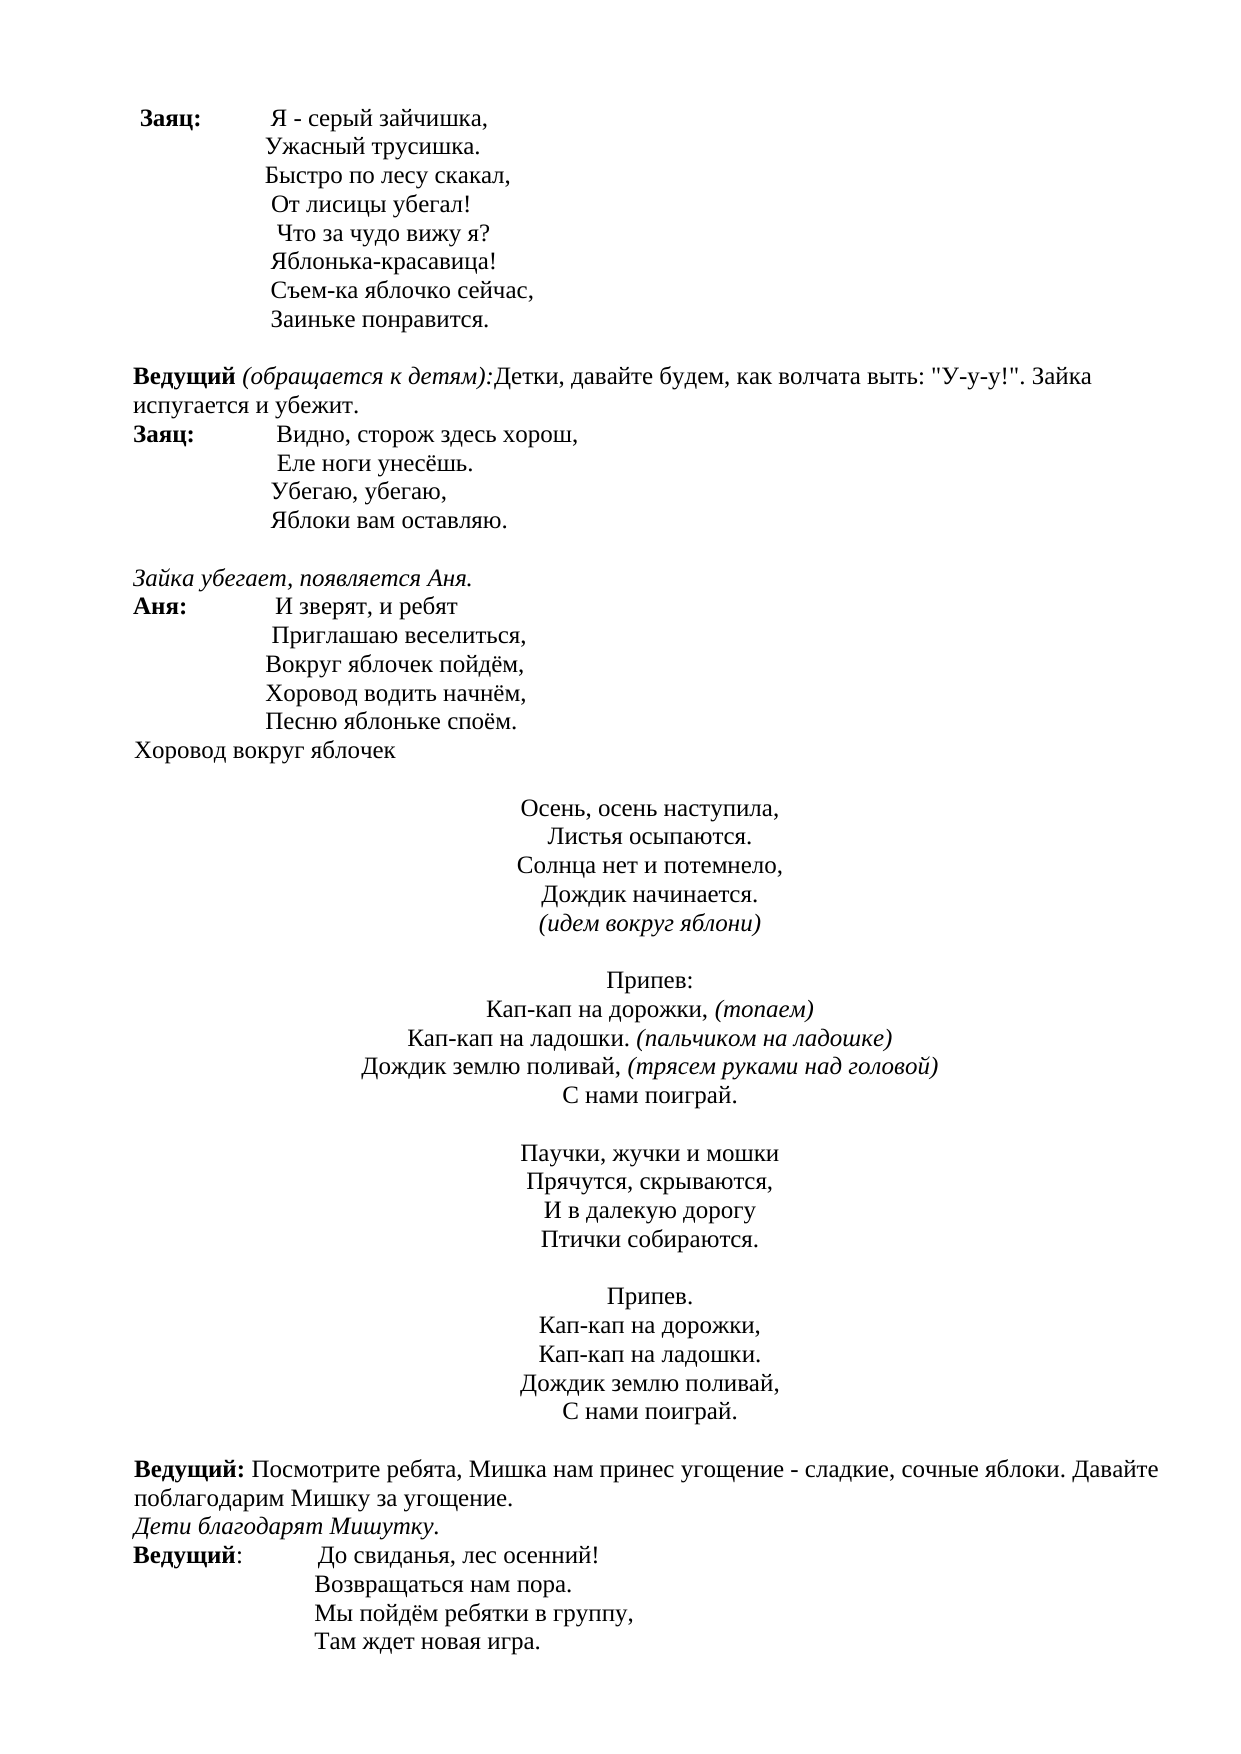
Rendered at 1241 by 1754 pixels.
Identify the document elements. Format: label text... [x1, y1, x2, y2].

text Приглашаю веселиться, Вокруг яблочек пойдём, Хоровод водить начнём, Песню яблоньке споём. [134, 620, 1167, 735]
text Заяц: Я - серый зайчишка, Ужасный трусишка. Быстро по лесу скакал, От лисицы убегал! [133, 74, 1167, 218]
text Солнца нет и потемнело, [133, 850, 1167, 879]
text Ведущий: Посмотрите ребята, Мишка нам принес угощение - сладкие, сочные яблоки. Давайте поблагодарим Мишку за угощение. [134, 1454, 1167, 1511]
text Кап-кап на дорожки, (топаем) [133, 994, 1167, 1023]
text С нами поиграй. [133, 1396, 1167, 1425]
text Ведущий: До свиданья, лес осенний! [133, 1540, 1167, 1569]
text (идем вокруг яблони) [133, 908, 1167, 936]
text Еле ноги унесёшь. Убегаю, убегаю, Яблоки вам оставляю. [133, 448, 1167, 534]
text И в далекую дорогу [133, 1195, 1167, 1224]
text Что за чудо вижу я? Яблонька-красавица! Съем-ка яблочко сейчас, Заиньке понравится. [133, 218, 1167, 333]
text Дети благодарят Мишутку. [134, 1511, 1167, 1540]
text Припев: [133, 965, 1167, 994]
text Зайка убегает, появляется Аня. [133, 534, 1167, 591]
text С нами поиграй. [133, 1080, 1167, 1109]
text Паучки, жучки и мошки [133, 1138, 1167, 1166]
text Там ждет новая игра. [133, 1626, 1167, 1655]
text Аня: И зверят, и ребят [133, 591, 1167, 620]
text Птички собираются. [133, 1224, 1167, 1253]
text Мы пойдём ребятки в группу, [133, 1598, 1167, 1626]
text Дождик начинается. [133, 879, 1167, 908]
text Кап-кап на ладошки. [133, 1339, 1167, 1368]
text Прячутся, скрываются, [133, 1166, 1167, 1195]
text Кап-кап на ладошки. (пальчиком на ладошке) [133, 1023, 1167, 1051]
text Кап-кап на дорожки, [133, 1310, 1167, 1339]
text Возвращаться нам пора. [133, 1569, 1167, 1598]
text Заяц: Видно, сторож здесь хорош, [133, 419, 1167, 448]
text Дождик землю поливай, (трясем руками над головой) [133, 1051, 1167, 1080]
text Ведущий (обращается к детям):Детки, давайте будем, как волчата выть: "У-у-у!". Зайка испугается и убежит. [133, 333, 1167, 419]
text Листья осыпаются. [133, 821, 1167, 850]
text Дождик землю поливай, [133, 1368, 1167, 1396]
text Осень, осень наступила, [133, 793, 1167, 821]
text Припев. [133, 1281, 1167, 1310]
text Хоровод вокруг яблочек [134, 735, 1167, 764]
